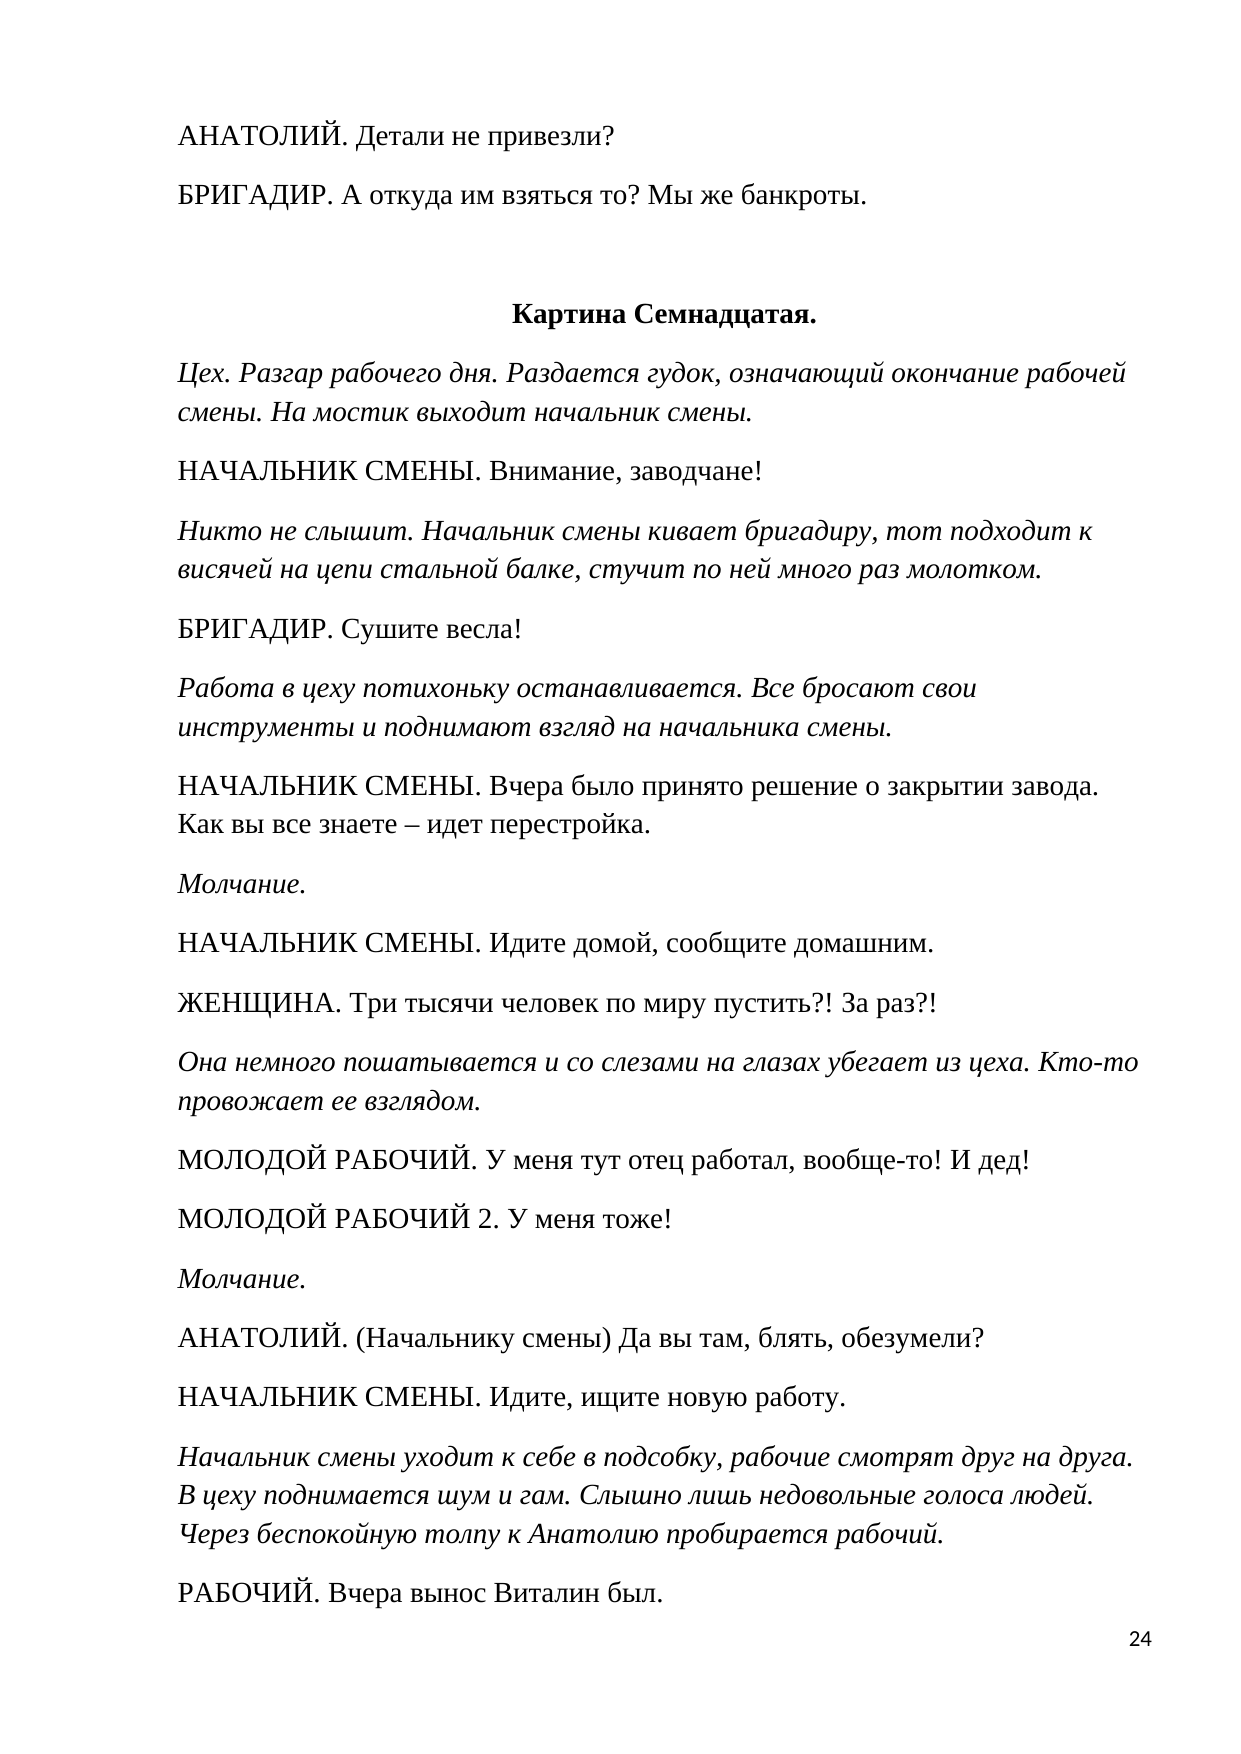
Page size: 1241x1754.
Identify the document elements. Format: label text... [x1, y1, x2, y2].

text НАЧАЛЬНИК СМЕНЫ. Внимание, заводчане! [177, 453, 1152, 487]
text Картина Семнадцатая. [177, 296, 1152, 330]
text МОЛОДОЙ РАБОЧИЙ 2. У меня тоже! [177, 1201, 1152, 1235]
text АНАТОЛИЙ. Детали не привезли? [177, 118, 1152, 152]
text Работа в цеху потихоньку останавливается. Все бросают свои инструменты и поднимают взгляд на начальника смены. [177, 670, 1152, 742]
text Начальник смены уходит к себе в подсобку, рабочие смотрят друг на друга. В цеху поднимается шум и гам. Слышно лишь недовольные голоса людей. Через беспокойную толпу к Анатолию пробирается рабочий. [177, 1439, 1152, 1549]
text НАЧАЛЬНИК СМЕНЫ. Вчера было принято решение о закрытии завода. Как вы все знаете – идет перестройка. [177, 768, 1152, 840]
text НАЧАЛЬНИК СМЕНЫ. Идите домой, сообщите домашним. [177, 925, 1152, 959]
text Молчание. [177, 866, 1152, 899]
text МОЛОДОЙ РАБОЧИЙ. У меня тут отец работал, вообще-то! И дед! [177, 1142, 1152, 1176]
text БРИГАДИР. Сушите весла! [177, 611, 1152, 644]
text Молчание. [177, 1261, 1152, 1294]
text Она немного пошатывается и со слезами на глазах убегает из цеха. Кто-то провожает ее взглядом. [177, 1044, 1152, 1116]
text НАЧАЛЬНИК СМЕНЫ. Идите, ищите новую работу. [177, 1379, 1152, 1413]
text РАБОЧИЙ. Вчера вынос Виталин был. [177, 1575, 1152, 1609]
text Цех. Разгар рабочего дня. Раздается гудок, означающий окончание рабочей смены. На мостик выходит начальник смены. [177, 356, 1152, 428]
text БРИГАДИР. А откуда им взяться то? Мы же банкроты. [177, 177, 1152, 211]
text Никто не слышит. Начальник смены кивает бригадиру, тот подходит к висячей на цепи стальной балке, стучит по ней много раз молотком. [177, 513, 1152, 585]
text ЖЕНЩИНА. Три тысячи человек по миру пустить?! За раз?! [177, 985, 1152, 1018]
text АНАТОЛИЙ. (Начальнику смены) Да вы там, блять, обезумели? [177, 1320, 1152, 1354]
